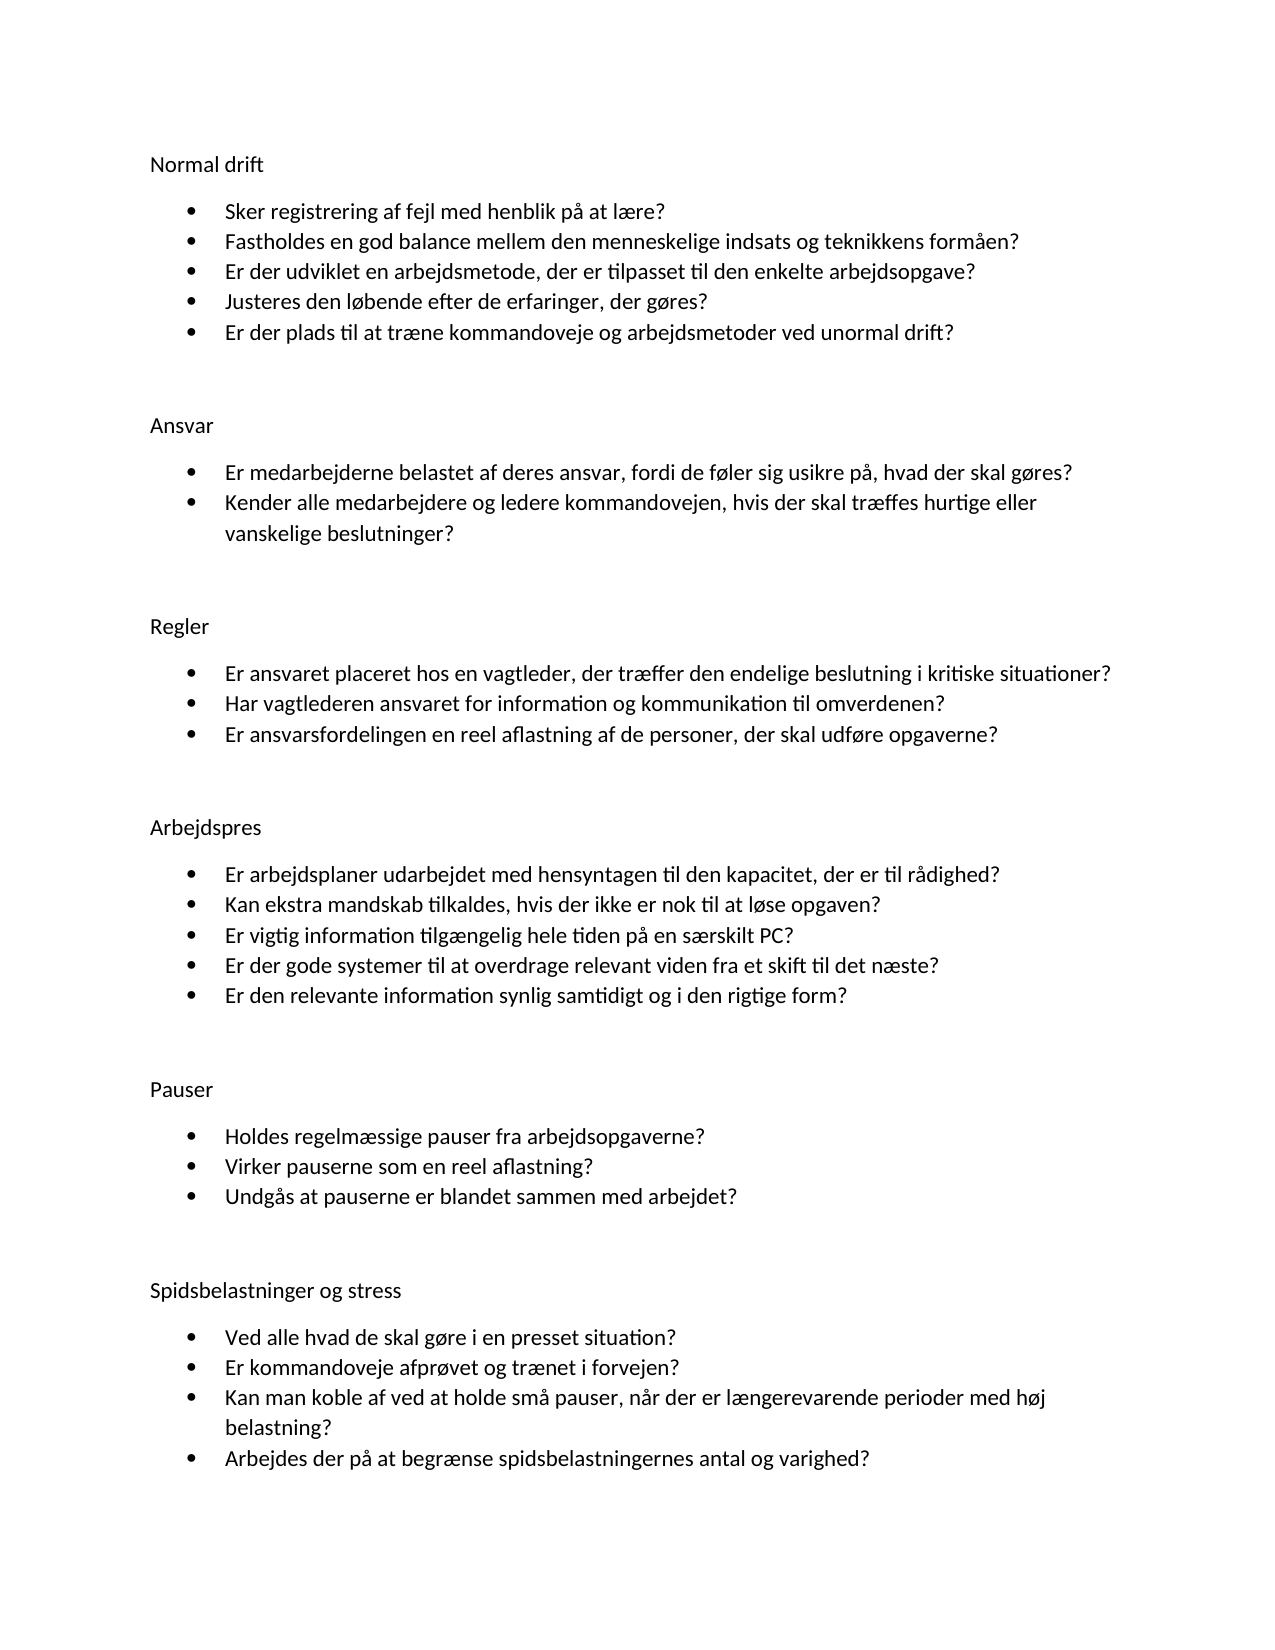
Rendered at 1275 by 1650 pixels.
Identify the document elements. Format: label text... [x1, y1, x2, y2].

list Er arbejdsplaner udarbejdet med hensyntagen til den kapacitet, der er til rådighed? [187, 860, 1125, 888]
list Sker registrering af fejl med henblik på at lære? [187, 197, 1125, 225]
text Spidsbelastninger og stress [150, 1276, 1125, 1304]
list Er den relevante information synlig samtidigt og i den rigtige form? [187, 981, 1125, 1009]
text Arbejdspres [150, 813, 1125, 842]
list Justeres den løbende efter de erfaringer, der gøres? [187, 287, 1125, 316]
list Holdes regelmæssige pauser fra arbejdsopgaverne? [187, 1122, 1125, 1150]
list Undgås at pauserne er blandet sammen med arbejdet? [187, 1182, 1125, 1210]
list Arbejdes der på at begrænse spidsbelastningernes antal og varighed? [187, 1444, 1125, 1472]
list Er ansvaret placeret hos en vagtleder, der træffer den endelige beslutning i kritiske situationer? [187, 659, 1125, 687]
list Er ansvarsfordelingen en reel aflastning af de personer, der skal udføre opgaverne? [187, 720, 1125, 748]
list Kender alle medarbejdere og ledere kommandovejen, hvis der skal træffes hurtige eller vanskelige beslutninger? [187, 488, 1125, 547]
text Ansvar [150, 411, 1125, 439]
list Er der gode systemer til at overdrage relevant viden fra et skift til det næste? [187, 951, 1125, 979]
list Virker pauserne som en reel aflastning? [187, 1152, 1125, 1180]
text Normal drift [150, 150, 1125, 178]
list Har vagtlederen ansvaret for information og kommunikation til omverdenen? [187, 689, 1125, 718]
list Er der plads til at træne kommandoveje og arbejdsmetoder ved unormal drift? [187, 318, 1125, 346]
list Er medarbejderne belastet af deres ansvar, fordi de føler sig usikre på, hvad der skal gøres? [187, 458, 1125, 486]
list Kan ekstra mandskab tilkaldes, hvis der ikke er nok til at løse opgaven? [187, 891, 1125, 919]
list Fastholdes en god balance mellem den menneskelige indsats og teknikkens formåen? [187, 227, 1125, 255]
text Pauser [150, 1075, 1125, 1103]
text Regler [150, 612, 1125, 641]
list Er vigtig information tilgængelig hele tiden på en særskilt PC? [187, 921, 1125, 949]
list Kan man koble af ved at holde små pauser, når der er længerevarende perioder med høj belastning? [187, 1383, 1125, 1442]
list Er der udviklet en arbejdsmetode, der er tilpasset til den enkelte arbejdsopgave? [187, 257, 1125, 285]
list Ved alle hvad de skal gøre i en presset situation? [187, 1323, 1125, 1351]
list Er kommandoveje afprøvet og trænet i forvejen? [187, 1353, 1125, 1381]
